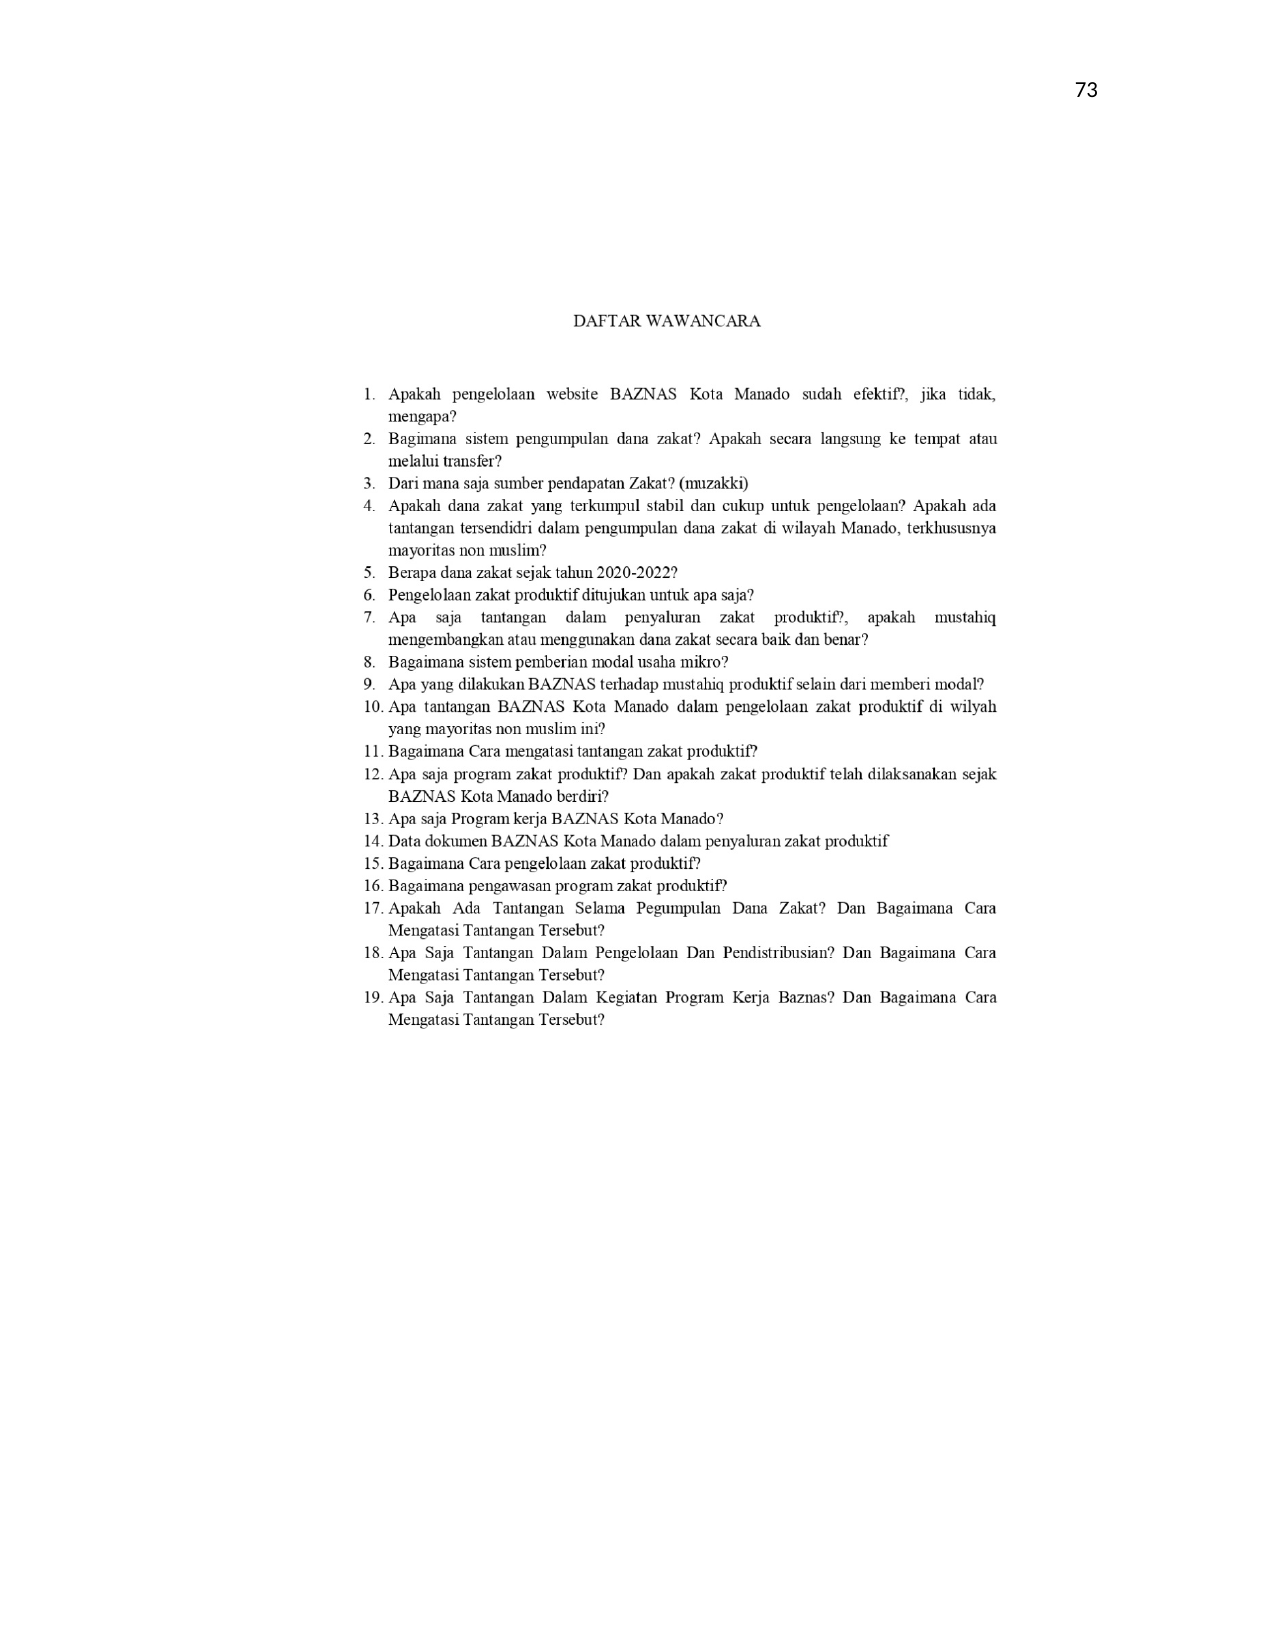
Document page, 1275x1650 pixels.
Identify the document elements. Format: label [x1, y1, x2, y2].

picture [236, 289, 1098, 1325]
